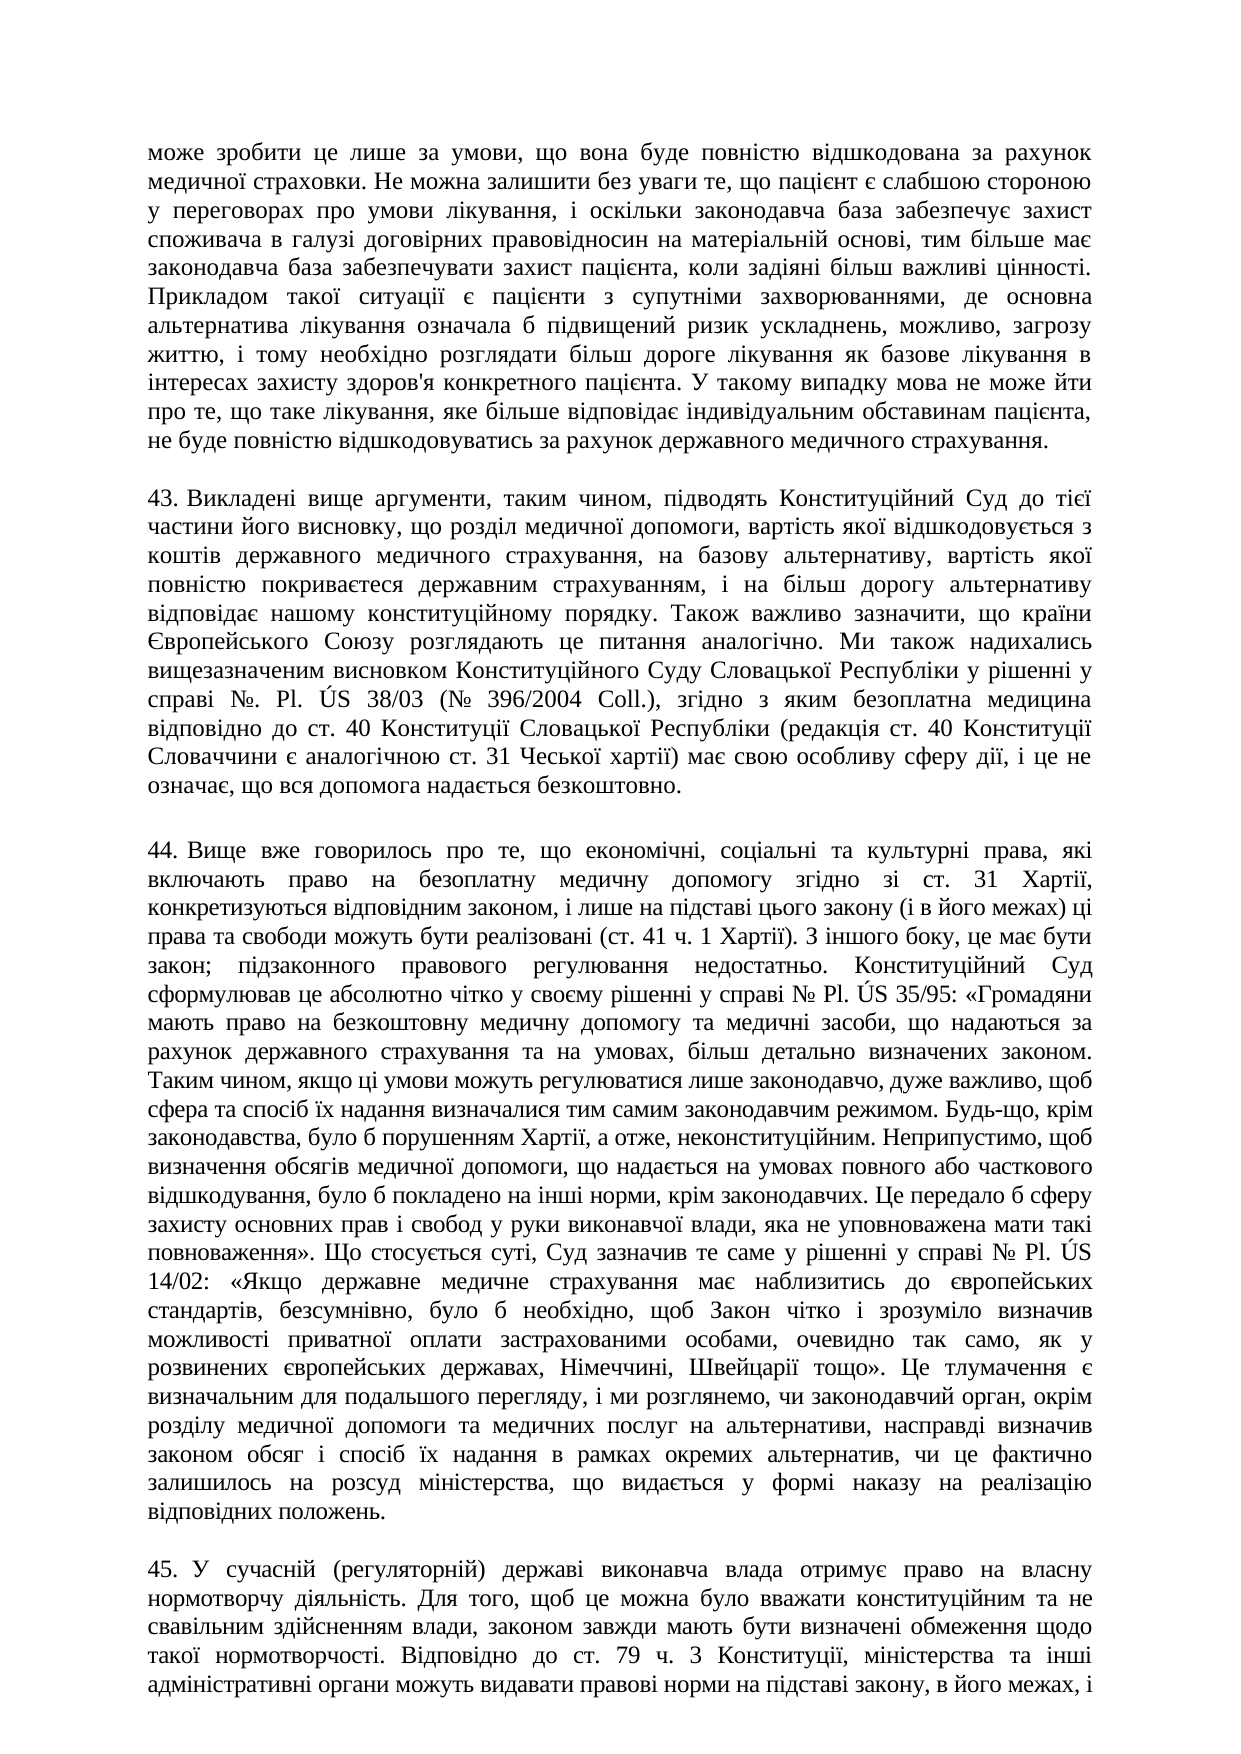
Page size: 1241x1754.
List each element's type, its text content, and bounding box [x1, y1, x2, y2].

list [147, 1554, 1093, 1698]
list Викладені вище аргументи, таким чином, підводять Конституційний Суд до тієї частини його висновку, що розділ медичної допомоги, вартість якої відшкодовується з коштів державного медичного страхування, на базову альтернативу, вартість якої повністю покриваєтеся державним страхуванням, і на більш дорогу альтернативу відповідає нашому конституційному порядку. Також важливо зазначити, що країни Європейського Союзу розглядають це питання аналогічно. Ми також надихались вищезазначеним висновком Конституційного Суду Словацької Республіки у рішенні у справі №. Pl. ÚS 38/03 (№ 396/2004 Coll.), згідно з яким безоплатна медицина відповідно до ст. 40 Конституції Словацької Республіки (редакція ст. 40 Конституції Словаччини є аналогічною ст. 31 Чеської хартії) має свою особливу сферу дії, і це не означає, що вся допомога надається безкоштовно. [147, 483, 1093, 799]
list Вище вже говорилось про те, що економічні, соціальні та культурні права, які включають право на безоплатну медичну допомогу згідно зі ст. 31 Хартії, конкретизуються відповідним законом, і лише на підставі цього закону (і в його межах) ці права та свободи можуть бути реалізовані (ст. 41 ч. 1 Хартії). З іншого боку, це має бути закон; підзаконного правового регулювання недостатньо. Конституційний Суд сформулював це абсолютно чітко у своєму рішенні у справі № Pl. ÚS 35/95: «Громадяни мають право на безкоштовну медичну допомогу та медичні засоби, що надаються за рахунок державного страхування та на умовах, більш детально визначених законом. Таким чином, якщо ці умови можуть регулюватися лише законодавчо, дуже важливо, щоб сфера та спосіб їх надання визначалися тим самим законодавчим режимом. Будь-що, крім законодавства, було б порушенням Хартії, а отже, неконституційним. Неприпустимо, щоб визначення обсягів медичної допомоги, що надається на умовах повного або часткового відшкодування, було б покладено на інші норми, крім законодавчих. Це передало б сферу захисту основних прав і свобод у руки виконавчої влади, яка не уповноважена мати такі повноваження». Що стосується суті, Суд зазначив те саме у рішенні у справі № Pl. ÚS 14/02: «Якщо державне медичне страхування має наблизитись до європейських стандартів, безсумнівно, було б необхідно, щоб Закон чітко і зрозуміло визначив можливості приватної оплати застрахованими особами, очевидно так само, як у розвинених європейських державах, Німеччині, Швейцарії тощо». Це тлумачення є визначальним для подальшого перегляду, і ми розглянемо, чи законодавчий орган, окрім розділу медичної допомоги та медичних послуг на альтернативи, насправді визначив законом обсяг і спосіб їх надання в рамках окремих альтернатив, чи це фактично залишилось на розсуд міністерства, що видається у формі наказу на реалізацію відповідних положень. [147, 835, 1093, 1525]
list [147, 137, 1093, 454]
